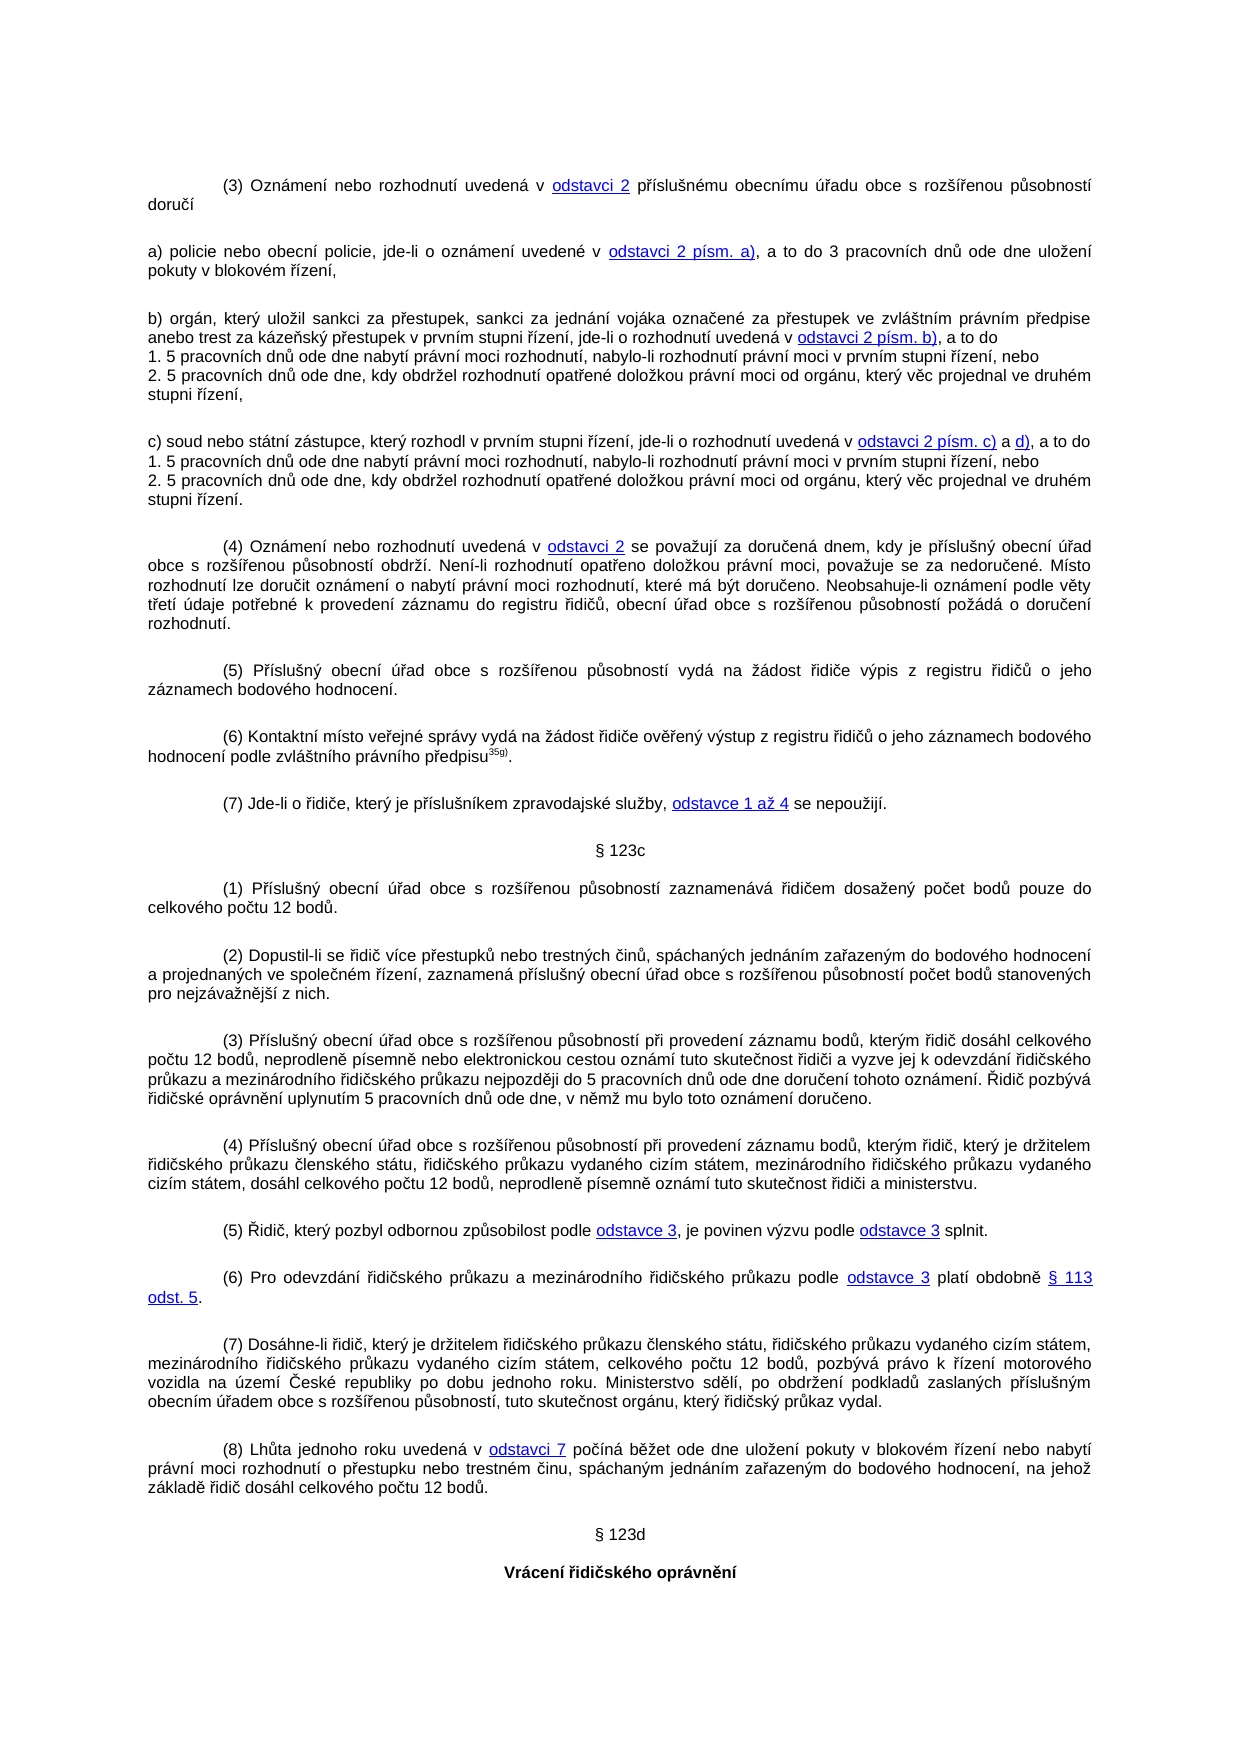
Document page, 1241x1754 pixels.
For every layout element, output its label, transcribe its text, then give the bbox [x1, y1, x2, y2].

text (4) Oznámení nebo rozhodnutí uvedená v odstavci 2 se považují za doručená dnem, kdy je příslušný obecní úřad obce s rozšířenou působností obdrží. Není-li rozhodnutí opatřeno doložkou právní moci, považuje se za nedoručené. Místo rozhodnutí lze doručit oznámení o nabytí právní moci rozhodnutí, které má být doručeno. Neobsahuje-li oznámení podle věty třetí údaje potřebné k provedení záznamu do registru řidičů, obecní úřad obce s rozšířenou působností požádá o doručení rozhodnutí. [148, 537, 1092, 633]
text (6) Kontaktní místo veřejné správy vydá na žádost řidiče ověřený výstup z registru řidičů o jeho záznamech bodového hodnocení podle zvláštního právního předpisu35g). [148, 727, 1092, 766]
text c) soud nebo státní zástupce, který rozhodl v prvním stupni řízení, jde-li o rozhodnutí uvedená v odstavci 2 písm. c) a d), a to do [148, 432, 1092, 451]
text 1. 5 pracovních dnů ode dne nabytí právní moci rozhodnutí, nabylo-li rozhodnutí právní moci v prvním stupni řízení, nebo [148, 347, 1092, 366]
text a) policie nebo obecní policie, jde-li o oznámení uvedené v odstavci 2 písm. a), a to do 3 pracovních dnů ode dne uložení pokuty v blokovém řízení, [148, 242, 1092, 280]
text 2. 5 pracovních dnů ode dne, kdy obdržel rozhodnutí opatřené doložkou právní moci od orgánu, který věc projednal ve druhém stupni řízení, [148, 366, 1092, 404]
text (5) Příslušný obecní úřad obce s rozšířenou působností vydá na žádost řidiče výpis z registru řidičů o jeho záznamech bodového hodnocení. [148, 661, 1092, 699]
text (5) Řidič, který pozbyl odbornou způsobilost podle odstavce 3, je povinen výzvu podle odstavce 3 splnit. [148, 1221, 1092, 1240]
text (8) Lhůta jednoho roku uvedená v odstavci 7 počíná běžet ode dne uložení pokuty v blokovém řízení nebo nabytí právní moci rozhodnutí o přestupku nebo trestném činu, spáchaným jednáním zařazeným do bodového hodnocení, na jehož základě řidič dosáhl celkového počtu 12 bodů. [148, 1439, 1092, 1497]
text § 123c [148, 841, 1092, 860]
text 1. 5 pracovních dnů ode dne nabytí právní moci rozhodnutí, nabylo-li rozhodnutí právní moci v prvním stupni řízení, nebo [148, 451, 1092, 471]
text Vrácení řidičského oprávnění [148, 1563, 1092, 1582]
text b) orgán, který uložil sankci za přestupek, sankci za jednání vojáka označené za přestupek ve zvláštním právním předpise anebo trest za kázeňský přestupek v prvním stupni řízení, jde-li o rozhodnutí uvedená v odstavci 2 písm. b), a to do [148, 308, 1092, 347]
text (3) Oznámení nebo rozhodnutí uvedená v odstavci 2 příslušnému obecnímu úřadu obce s rozšířenou působností doručí [148, 176, 1092, 214]
text 2. 5 pracovních dnů ode dne, kdy obdržel rozhodnutí opatřené doložkou právní moci od orgánu, který věc projednal ve druhém stupni řízení. [148, 471, 1092, 509]
text (3) Příslušný obecní úřad obce s rozšířenou působností při provedení záznamu bodů, kterým řidič dosáhl celkového počtu 12 bodů, neprodleně písemně nebo elektronickou cestou oznámí tuto skutečnost řidiči a vyzve jej k odevzdání řidičského průkazu a mezinárodního řidičského průkazu nejpozději do 5 pracovních dnů ode dne doručení tohoto oznámení. Řidič pozbývá řidičské oprávnění uplynutím 5 pracovních dnů ode dne, v němž mu bylo toto oznámení doručeno. [148, 1031, 1092, 1108]
text § 123d [148, 1525, 1092, 1544]
text (4) Příslušný obecní úřad obce s rozšířenou působností při provedení záznamu bodů, kterým řidič, který je držitelem řidičského průkazu členského státu, řidičského průkazu vydaného cizím státem, mezinárodního řidičského průkazu vydaného cizím státem, dosáhl celkového počtu 12 bodů, neprodleně písemně oznámí tuto skutečnost řidiči a ministerstvu. [148, 1136, 1092, 1193]
text (7) Jde-li o řidiče, který je příslušníkem zpravodajské služby, odstavce 1 až 4 se nepoužijí. [148, 793, 1092, 813]
text (7) Dosáhne-li řidič, který je držitelem řidičského průkazu členského státu, řidičského průkazu vydaného cizím státem, mezinárodního řidičského průkazu vydaného cizím státem, celkového počtu 12 bodů, pozbývá právo k řízení motorového vozidla na území České republiky po dobu jednoho roku. Ministerstvo sdělí, po obdržení podkladů zaslaných příslušným obecním úřadem obce s rozšířenou působností, tuto skutečnost orgánu, který řidičský průkaz vydal. [148, 1335, 1092, 1411]
text (2) Dopustil-li se řidič více přestupků nebo trestných činů, spáchaných jednáním zařazeným do bodového hodnocení a projednaných ve společném řízení, zaznamená příslušný obecní úřad obce s rozšířenou působností počet bodů stanovených pro nejzávažnější z nich. [148, 945, 1092, 1003]
text (6) Pro odevzdání řidičského průkazu a mezinárodního řidičského průkazu podle odstavce 3 platí obdobně § 113 odst. 5. [148, 1268, 1092, 1307]
text (1) Příslušný obecní úřad obce s rozšířenou působností zaznamenává řidičem dosažený počet bodů pouze do celkového počtu 12 bodů. [148, 879, 1092, 917]
